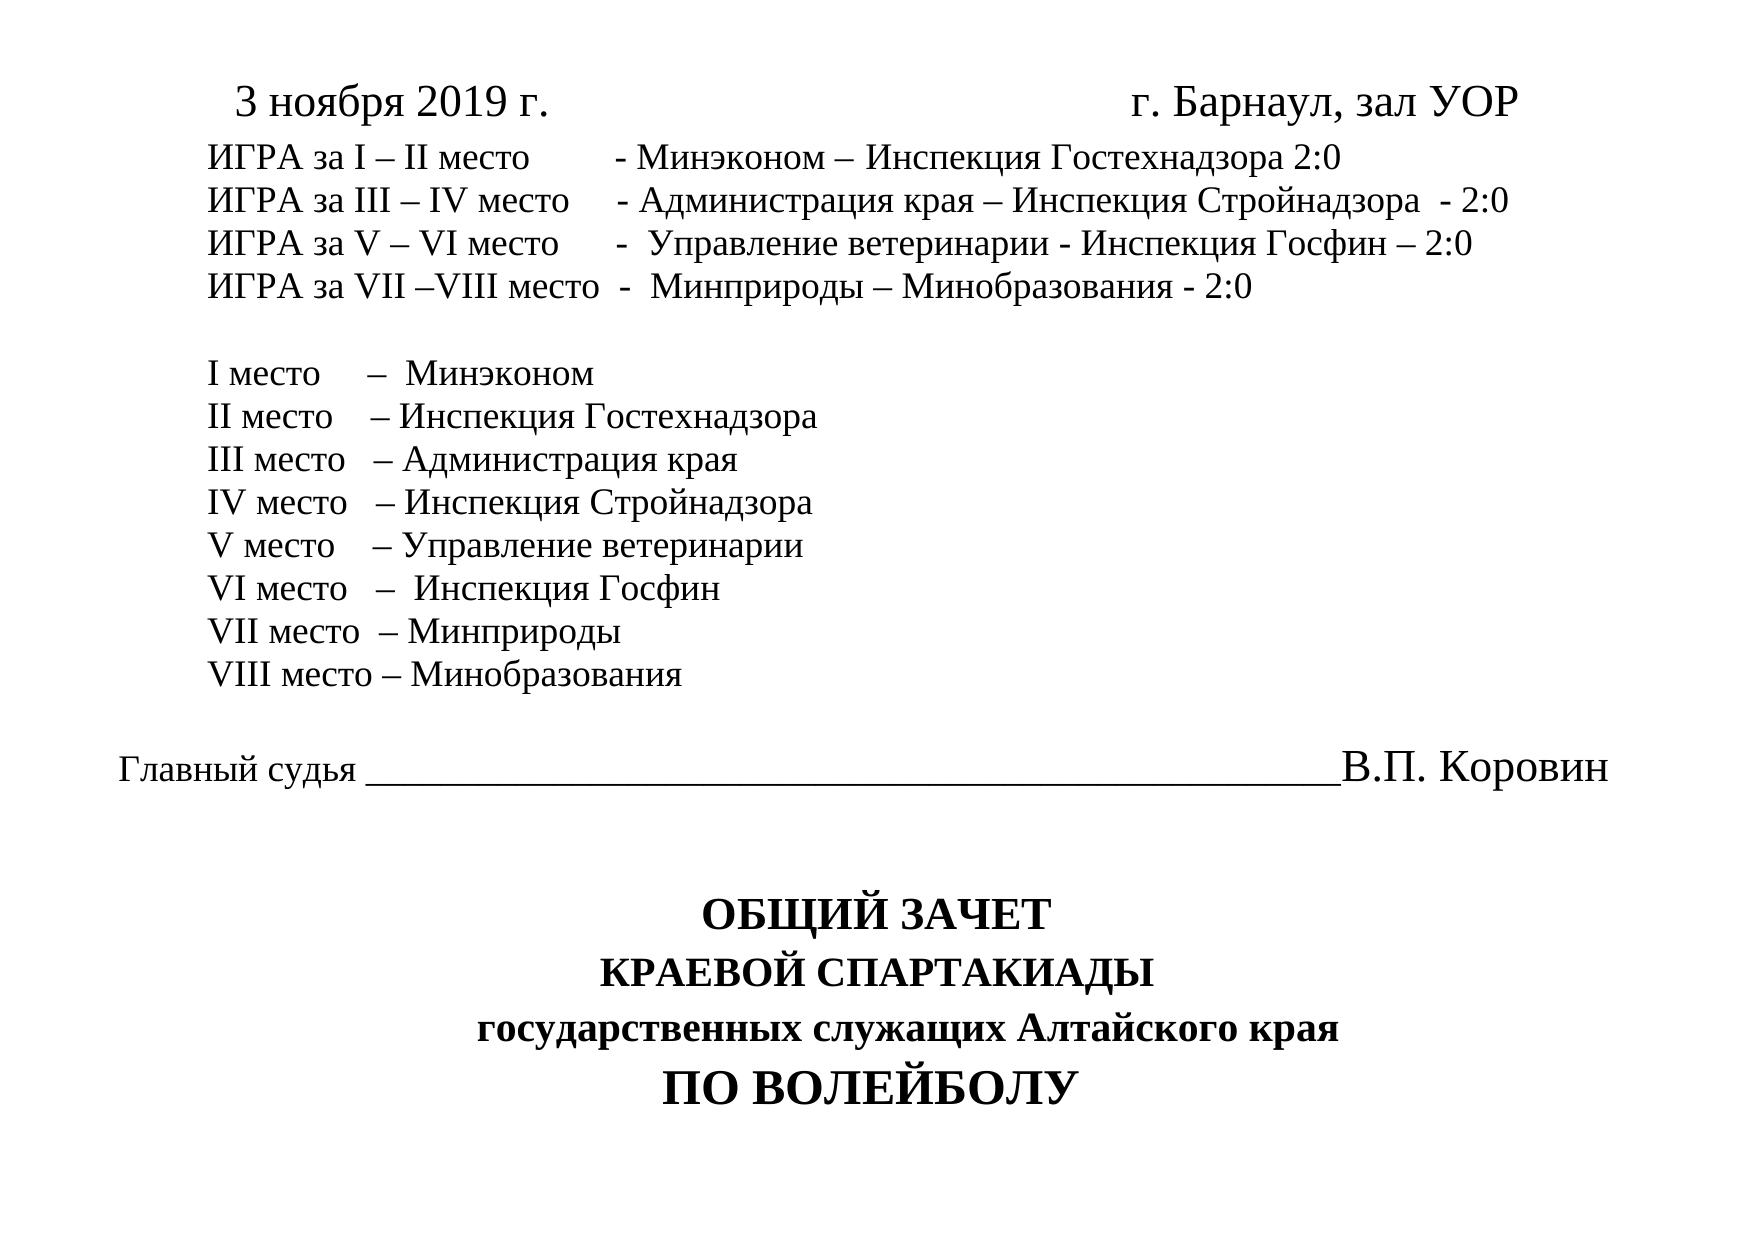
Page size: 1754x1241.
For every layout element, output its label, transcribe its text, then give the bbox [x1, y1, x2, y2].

text Главный судья ____________________________________________________В.П. Коровин [118, 738, 1636, 791]
text ИГРА за V – VI место - Управление ветеринарии - Инспекция Госфин – 2:0 [207, 221, 1636, 264]
text ИГРА за I – II место - Минэконом – Инспекция Гостехнадзора 2:0 [207, 134, 1636, 177]
text КРАЕВОЙ СПАРТАКИАДЫ [118, 947, 1636, 995]
text ОБЩИЙ ЗАЧЕТ [118, 887, 1636, 939]
text V место – Управление ветеринарии [207, 522, 1636, 566]
text VII место – Минприроды [207, 609, 1636, 652]
text VIII место – Минобразования [207, 652, 1636, 695]
text IV место – Инспекция Стройнадзора [207, 479, 1636, 522]
text VI место – Инспекция Госфин [207, 566, 1636, 609]
text ИГРА за VII –VIII место - Минприроды – Минобразования - 2:0 [207, 264, 1636, 307]
text III место – Администрация края [207, 436, 1636, 479]
text ИГРА за III – IV место - Администрация края – Инспекция Стройнадзора - 2:0 [207, 177, 1636, 221]
text ПО ВОЛЕЙБОЛУ [29, 1057, 1713, 1115]
text 3 ноября 2019 г. г. Барнаул, зал УОР [118, 74, 1636, 127]
text государственных служащих Алтайского края [118, 1002, 1698, 1050]
text I место – Минэконом [207, 350, 1636, 393]
text II место – Инспекция Гостехнадзора [207, 393, 1636, 436]
